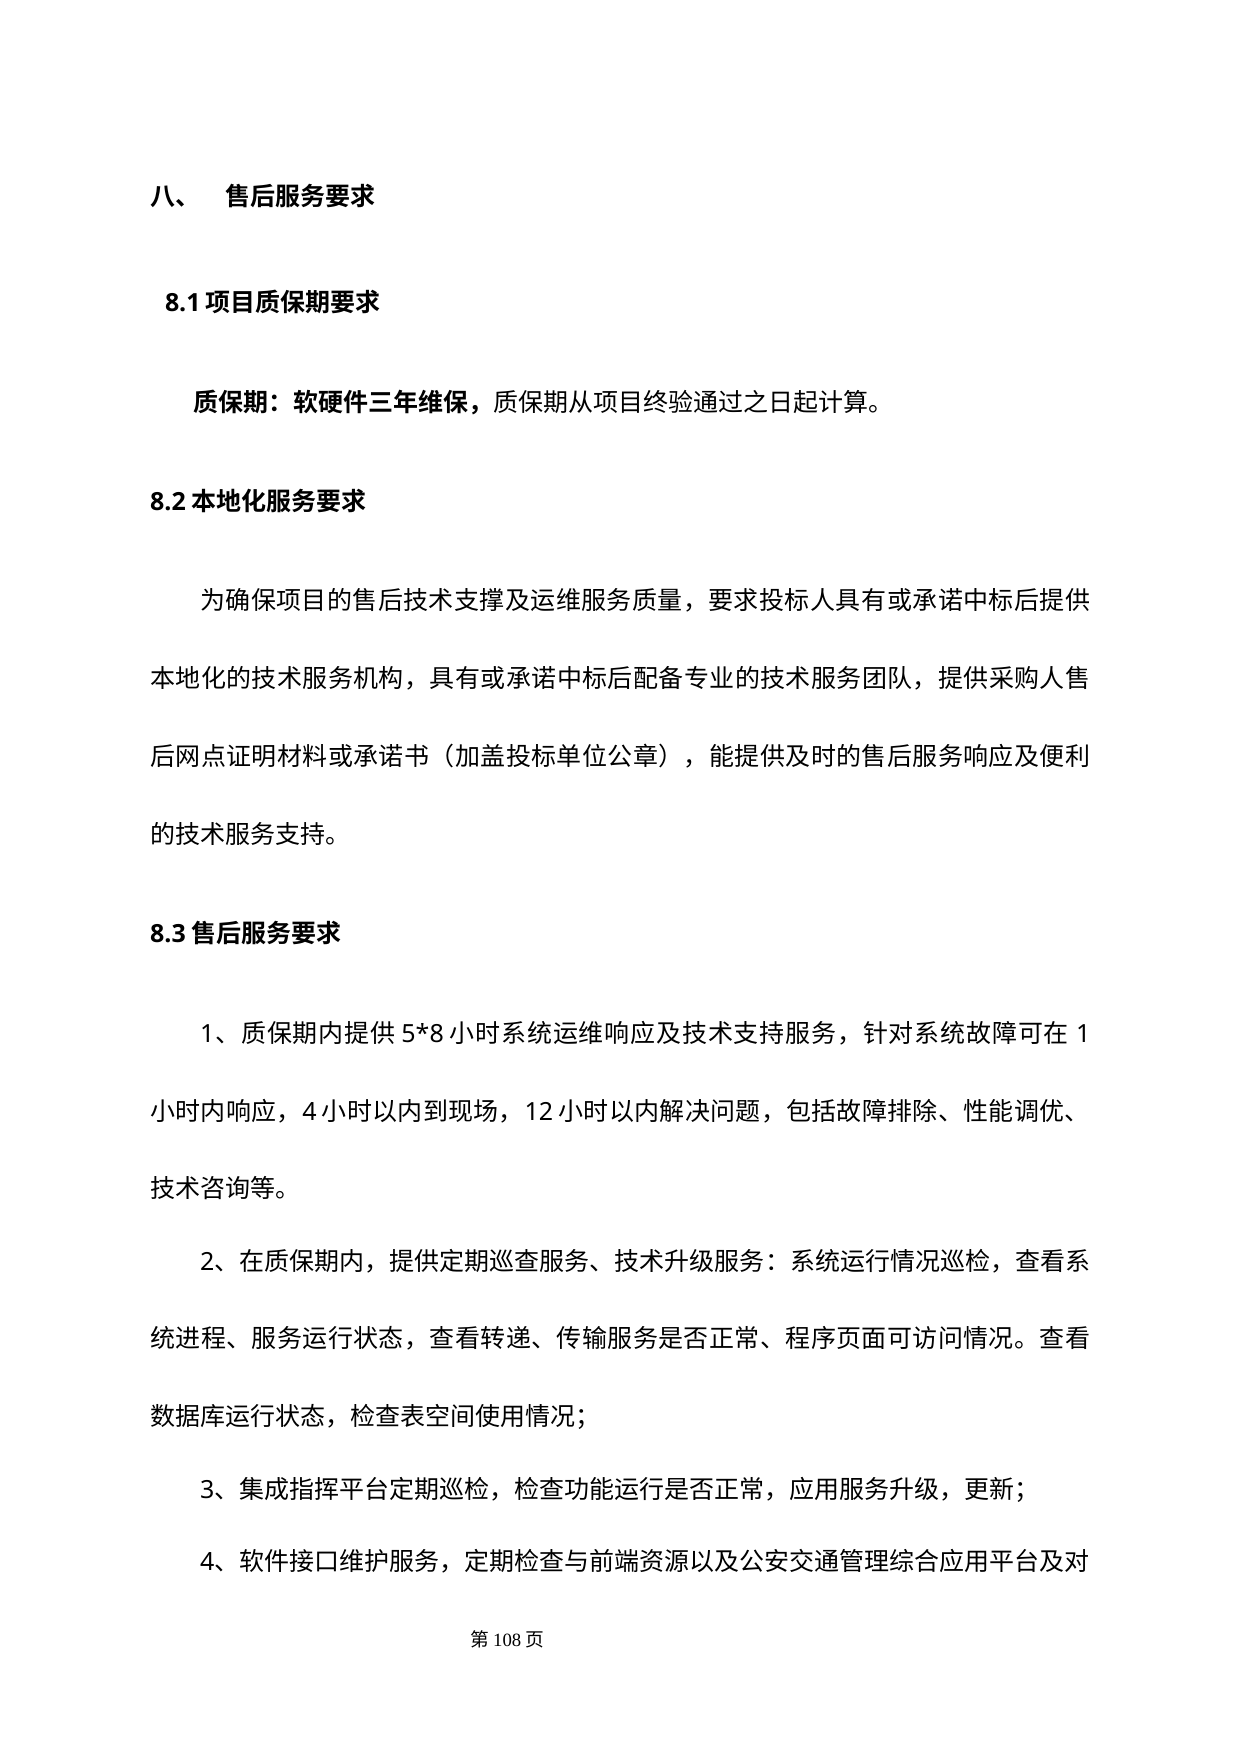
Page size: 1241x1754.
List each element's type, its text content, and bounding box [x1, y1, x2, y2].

subtitle 8.3售后服务要求 [150, 899, 1090, 964]
subtitle 售后服务要求 [150, 162, 1090, 227]
text 3、集成指挥平台定期巡检，检查功能运行是否正常，应用服务升级，更新； [150, 1455, 1090, 1520]
subtitle 8.1项目质保期要求 [165, 268, 1090, 333]
subtitle 8.2本地化服务要求 [150, 467, 1090, 532]
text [150, 1527, 1090, 1592]
text 2、在质保期内，提供定期巡查服务、技术升级服务：系统运行情况巡检，查看系统进程、服务运行状态，查看转递、传输服务是否正常、程序页面可访问情况。查看数据库运行状态，检查表空间使用情况； [150, 1227, 1090, 1447]
text 1、质保期内提供5*8小时系统运维响应及技术支持服务，针对系统故障可在1小时内响应，4小时以内到现场，12小时以内解决问题，包括故障排除、性能调优、技术咨询等。 [150, 999, 1090, 1219]
text 为确保项目的售后技术支撑及运维服务质量，要求投标人具有或承诺中标后提供本地化的技术服务机构，具有或承诺中标后配备专业的技术服务团队，提供采购人售后网点证明材料或承诺书（加盖投标单位公章），能提供及时的售后服务响应及便利的技术服务支持。 [150, 566, 1090, 865]
text 质保期：软硬件三年维保，质保期从项目终验通过之日起计算。 [150, 368, 1090, 433]
